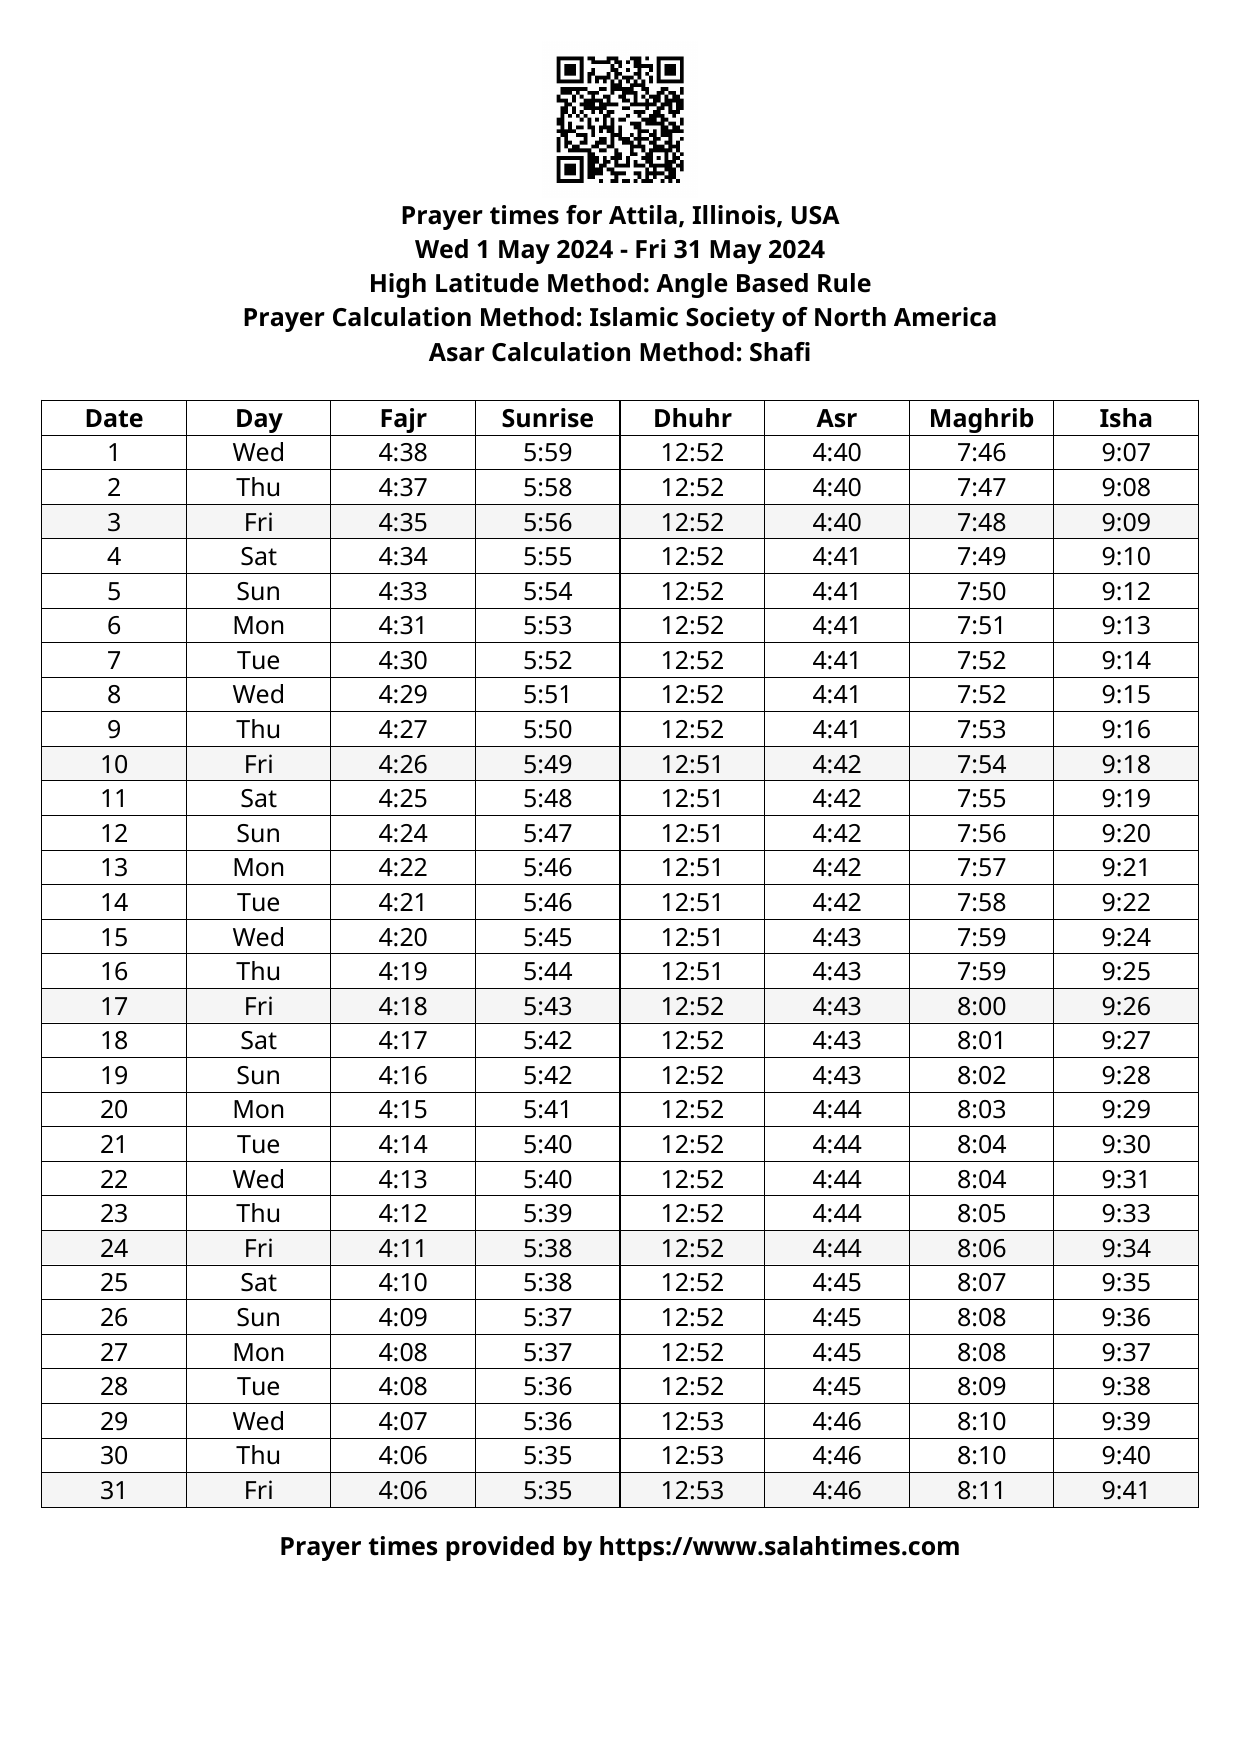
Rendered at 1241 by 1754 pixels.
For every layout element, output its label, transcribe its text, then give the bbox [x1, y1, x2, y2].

table_cell 4:10 [331, 1266, 475, 1299]
table_cell 11 [42, 781, 186, 815]
table_cell 5:38 [476, 1231, 619, 1264]
table_cell 9:08 [1054, 470, 1198, 504]
table_cell 4:19 [331, 954, 475, 988]
table_cell 8:06 [910, 1231, 1053, 1264]
table_cell 9:25 [1054, 954, 1198, 988]
table_header Day [187, 401, 330, 434]
table_cell 4:18 [331, 989, 475, 1022]
table_cell 4:17 [331, 1024, 475, 1057]
table_cell 12:52 [621, 1369, 764, 1403]
table_cell 5:35 [476, 1473, 619, 1507]
table_cell 12:52 [621, 1231, 764, 1264]
table_cell 9:38 [1054, 1369, 1198, 1403]
table_cell Thu [187, 1439, 330, 1472]
table_cell 4:44 [765, 1127, 909, 1161]
table_cell 8:01 [910, 1024, 1053, 1057]
table_cell 9:18 [1054, 747, 1198, 780]
table_cell 12:52 [621, 609, 764, 642]
table_cell 5:44 [476, 954, 619, 988]
table_cell 8 [42, 678, 186, 711]
table_cell 4:41 [765, 609, 909, 642]
table_cell 4:11 [331, 1231, 475, 1264]
table_cell 4:30 [331, 643, 475, 677]
table_cell 5:59 [476, 436, 619, 469]
table_cell 12:51 [621, 747, 764, 780]
table_cell 5:52 [476, 643, 619, 677]
table_cell 5:41 [476, 1093, 619, 1126]
table_cell 2 [42, 470, 186, 504]
table_cell 6 [42, 609, 186, 642]
table_cell Wed [187, 920, 330, 953]
table_cell 12:52 [621, 470, 764, 504]
table_cell 4:43 [765, 954, 909, 988]
table_cell 7:57 [910, 851, 1053, 884]
table_cell 9:29 [1054, 1093, 1198, 1126]
table_cell 7:48 [910, 505, 1053, 538]
text Asar Calculation Method: Shafi [42, 334, 1198, 368]
table_cell 4:08 [331, 1335, 475, 1368]
table_cell 12:53 [621, 1439, 764, 1472]
table_cell 12:52 [621, 643, 764, 677]
table_cell Wed [187, 1162, 330, 1195]
table_cell 8:05 [910, 1196, 1053, 1230]
table_cell 4:29 [331, 678, 475, 711]
table_cell 4:06 [331, 1473, 475, 1507]
table_cell 4:44 [765, 1196, 909, 1230]
table_cell 12:52 [621, 678, 764, 711]
table_header Sunrise [476, 401, 619, 434]
table_cell 5:42 [476, 1024, 619, 1057]
table_cell 4:46 [765, 1439, 909, 1472]
table_cell 7 [42, 643, 186, 677]
table_cell Sun [187, 1058, 330, 1092]
table_cell 8:02 [910, 1058, 1053, 1092]
table_cell 5:55 [476, 539, 619, 573]
table_cell 18 [42, 1024, 186, 1057]
text Prayer times for Attila, Illinois, USA [42, 198, 1198, 232]
table_cell 12:52 [621, 1058, 764, 1092]
table_cell 16 [42, 954, 186, 988]
table_cell 5:40 [476, 1162, 619, 1195]
table_cell 12:51 [621, 781, 764, 815]
table_cell 9:21 [1054, 851, 1198, 884]
table_cell 4:35 [331, 505, 475, 538]
table_cell 4:42 [765, 851, 909, 884]
table_cell 12:51 [621, 954, 764, 988]
table_cell 4:09 [331, 1300, 475, 1334]
table_cell Tue [187, 643, 330, 677]
table_cell Tue [187, 1127, 330, 1161]
table_cell 4:45 [765, 1300, 909, 1334]
table_cell 12:52 [621, 1127, 764, 1161]
table_cell Sun [187, 574, 330, 607]
table_cell 9:09 [1054, 505, 1198, 538]
table_header Date [42, 401, 186, 434]
table_cell 4:22 [331, 851, 475, 884]
table_cell 12:52 [621, 1266, 764, 1299]
table_cell 4:41 [765, 712, 909, 746]
table_cell 30 [42, 1439, 186, 1472]
table_cell 12:52 [621, 1335, 764, 1368]
table_cell 4:41 [765, 678, 909, 711]
table_cell 7:52 [910, 643, 1053, 677]
table_cell 4:08 [331, 1369, 475, 1403]
table_cell 4:40 [765, 470, 909, 504]
table_cell 25 [42, 1266, 186, 1299]
table_cell 10 [42, 747, 186, 780]
table_cell 8:08 [910, 1335, 1053, 1368]
table_cell 4:25 [331, 781, 475, 815]
table_cell 22 [42, 1162, 186, 1195]
table_cell 26 [42, 1300, 186, 1334]
table_cell 4:43 [765, 1058, 909, 1092]
table_cell 4:45 [765, 1369, 909, 1403]
table_cell 7:55 [910, 781, 1053, 815]
table_cell Mon [187, 851, 330, 884]
table_cell 12:51 [621, 885, 764, 919]
table_cell 4:31 [331, 609, 475, 642]
table_cell 20 [42, 1093, 186, 1126]
table_cell 5:42 [476, 1058, 619, 1092]
table_cell 8:09 [910, 1369, 1053, 1403]
table_cell 9:31 [1054, 1162, 1198, 1195]
table_cell 9:24 [1054, 920, 1198, 953]
table_header Isha [1054, 401, 1198, 434]
table_cell 9:16 [1054, 712, 1198, 746]
table_cell 29 [42, 1404, 186, 1437]
table_cell 4:43 [765, 989, 909, 1022]
table_cell 4:46 [765, 1404, 909, 1437]
table_cell 4:07 [331, 1404, 475, 1437]
table_cell 7:52 [910, 678, 1053, 711]
table_cell 5:48 [476, 781, 619, 815]
table_cell 4:21 [331, 885, 475, 919]
table_cell 9 [42, 712, 186, 746]
table_cell 4:26 [331, 747, 475, 780]
table_cell Sat [187, 781, 330, 815]
table_cell 31 [42, 1473, 186, 1507]
table_cell Sat [187, 1024, 330, 1057]
table_cell 12:52 [621, 436, 764, 469]
table_cell 5:45 [476, 920, 619, 953]
table_cell 4:43 [765, 920, 909, 953]
table_cell 5:50 [476, 712, 619, 746]
table_cell 8:08 [910, 1300, 1053, 1334]
table_cell 1 [42, 436, 186, 469]
table_cell 23 [42, 1196, 186, 1230]
table_cell Fri [187, 989, 330, 1022]
table_cell 12 [42, 816, 186, 849]
table_cell 12:51 [621, 851, 764, 884]
table_cell 4:42 [765, 816, 909, 849]
table_cell Fri [187, 747, 330, 780]
table_cell 12:52 [621, 1162, 764, 1195]
table_cell 5:39 [476, 1196, 619, 1230]
table_cell 7:56 [910, 816, 1053, 849]
table_cell 4:46 [765, 1473, 909, 1507]
table_cell 5:36 [476, 1369, 619, 1403]
table_header Dhuhr [621, 401, 764, 434]
text Wed 1 May 2024 - Fri 31 May 2024 [42, 232, 1198, 266]
table_cell 9:26 [1054, 989, 1198, 1022]
table_cell 28 [42, 1369, 186, 1403]
table_cell 12:52 [621, 574, 764, 607]
table_cell 4:40 [765, 436, 909, 469]
table_cell 4:27 [331, 712, 475, 746]
table_cell 9:10 [1054, 539, 1198, 573]
table_header Fajr [331, 401, 475, 434]
table_cell 12:52 [621, 1196, 764, 1230]
table_cell 5:37 [476, 1300, 619, 1334]
table_cell 7:46 [910, 436, 1053, 469]
table_cell 12:52 [621, 539, 764, 573]
table_cell 8:04 [910, 1127, 1053, 1161]
table_cell 4:43 [765, 1024, 909, 1057]
table_cell 8:03 [910, 1093, 1053, 1126]
table_cell 9:19 [1054, 781, 1198, 815]
table_cell 12:53 [621, 1404, 764, 1437]
table_cell 9:39 [1054, 1404, 1198, 1437]
table_cell 12:52 [621, 505, 764, 538]
table_cell 4:14 [331, 1127, 475, 1161]
table_cell 9:14 [1054, 643, 1198, 677]
table_cell 4:42 [765, 747, 909, 780]
picture [542, 41, 699, 198]
table_cell Mon [187, 1335, 330, 1368]
table_cell 4:20 [331, 920, 475, 953]
table_cell 4:42 [765, 885, 909, 919]
table_cell 4:33 [331, 574, 475, 607]
table_cell 8:10 [910, 1404, 1053, 1437]
table_cell 7:53 [910, 712, 1053, 746]
table_cell 9:35 [1054, 1266, 1198, 1299]
table_cell 5:37 [476, 1335, 619, 1368]
table_cell 12:52 [621, 1300, 764, 1334]
table_cell 5:54 [476, 574, 619, 607]
table_cell 4:45 [765, 1266, 909, 1299]
table_cell Tue [187, 885, 330, 919]
table_cell 19 [42, 1058, 186, 1092]
table_cell Tue [187, 1369, 330, 1403]
table_cell 5:49 [476, 747, 619, 780]
table_cell 7:49 [910, 539, 1053, 573]
table_cell 17 [42, 989, 186, 1022]
text High Latitude Method: Angle Based Rule [42, 266, 1198, 300]
table_cell 5:38 [476, 1266, 619, 1299]
table_cell Wed [187, 1404, 330, 1437]
table_cell 8:00 [910, 989, 1053, 1022]
table_cell 9:13 [1054, 609, 1198, 642]
table_cell 12:52 [621, 1024, 764, 1057]
table_cell 7:58 [910, 885, 1053, 919]
table_cell 4:12 [331, 1196, 475, 1230]
table_cell Thu [187, 954, 330, 988]
table_cell 9:28 [1054, 1058, 1198, 1092]
table_cell Wed [187, 678, 330, 711]
table_cell 4:44 [765, 1162, 909, 1195]
table_cell Fri [187, 505, 330, 538]
table_header Asr [765, 401, 909, 434]
table_cell 13 [42, 851, 186, 884]
text Prayer times provided by https://www.salahtimes.com [42, 1528, 1198, 1563]
table_cell 12:52 [621, 712, 764, 746]
table_cell 7:59 [910, 954, 1053, 988]
table_cell 9:27 [1054, 1024, 1198, 1057]
table_cell 5:43 [476, 989, 619, 1022]
table_cell 8:10 [910, 1439, 1053, 1472]
table_cell 12:53 [621, 1473, 764, 1507]
table_cell Mon [187, 609, 330, 642]
table_cell 4:41 [765, 574, 909, 607]
table_cell 5:40 [476, 1127, 619, 1161]
table_cell 9:22 [1054, 885, 1198, 919]
table_cell Fri [187, 1473, 330, 1507]
table_cell 4:16 [331, 1058, 475, 1092]
table_cell 7:51 [910, 609, 1053, 642]
table_cell 4:41 [765, 643, 909, 677]
table_cell 5:51 [476, 678, 619, 711]
table_cell Wed [187, 436, 330, 469]
text Prayer Calculation Method: Islamic Society of North America [42, 300, 1198, 334]
table_cell 4:41 [765, 539, 909, 573]
table_cell 4:40 [765, 505, 909, 538]
table_cell 5:58 [476, 470, 619, 504]
table_cell 4 [42, 539, 186, 573]
table_cell 12:51 [621, 920, 764, 953]
table_cell 4:45 [765, 1335, 909, 1368]
table_cell 9:20 [1054, 816, 1198, 849]
table_cell 9:34 [1054, 1231, 1198, 1264]
table_cell 9:12 [1054, 574, 1198, 607]
table_cell Thu [187, 712, 330, 746]
table_cell 5:46 [476, 885, 619, 919]
table_cell 5:46 [476, 851, 619, 884]
table_cell Sat [187, 539, 330, 573]
table_cell 12:52 [621, 989, 764, 1022]
table_cell Thu [187, 1196, 330, 1230]
table_cell 9:37 [1054, 1335, 1198, 1368]
table_cell 5:35 [476, 1439, 619, 1472]
table_cell 4:37 [331, 470, 475, 504]
table_cell 8:11 [910, 1473, 1053, 1507]
table_cell 7:59 [910, 920, 1053, 953]
table_cell Thu [187, 470, 330, 504]
table_cell 4:15 [331, 1093, 475, 1126]
table_cell 7:47 [910, 470, 1053, 504]
table_cell 4:38 [331, 436, 475, 469]
table_cell 7:54 [910, 747, 1053, 780]
table_cell Fri [187, 1231, 330, 1264]
table_cell 5 [42, 574, 186, 607]
table_cell 4:44 [765, 1231, 909, 1264]
table_cell 4:34 [331, 539, 475, 573]
table_cell 9:15 [1054, 678, 1198, 711]
table_cell 9:41 [1054, 1473, 1198, 1507]
table_cell 24 [42, 1231, 186, 1264]
table_header Maghrib [910, 401, 1053, 434]
table_cell 8:04 [910, 1162, 1053, 1195]
table_cell Sun [187, 1300, 330, 1334]
table_cell 9:40 [1054, 1439, 1198, 1472]
table_cell 8:07 [910, 1266, 1053, 1299]
table_cell 7:50 [910, 574, 1053, 607]
table_cell 5:36 [476, 1404, 619, 1437]
table_cell 3 [42, 505, 186, 538]
table_cell 4:42 [765, 781, 909, 815]
table_cell 15 [42, 920, 186, 953]
table_cell 9:33 [1054, 1196, 1198, 1230]
table_cell 9:30 [1054, 1127, 1198, 1161]
table_cell 4:13 [331, 1162, 475, 1195]
table_cell 4:24 [331, 816, 475, 849]
table_cell Sat [187, 1266, 330, 1299]
table_cell 5:56 [476, 505, 619, 538]
table_cell 5:53 [476, 609, 619, 642]
table_cell 9:36 [1054, 1300, 1198, 1334]
table_cell 27 [42, 1335, 186, 1368]
table_cell 12:51 [621, 816, 764, 849]
table_cell 9:07 [1054, 436, 1198, 469]
table_cell 4:44 [765, 1093, 909, 1126]
table_cell 12:52 [621, 1093, 764, 1126]
table_cell 5:47 [476, 816, 619, 849]
table_cell 14 [42, 885, 186, 919]
table_cell Mon [187, 1093, 330, 1126]
table_cell 4:06 [331, 1439, 475, 1472]
table_cell 21 [42, 1127, 186, 1161]
table_cell Sun [187, 816, 330, 849]
